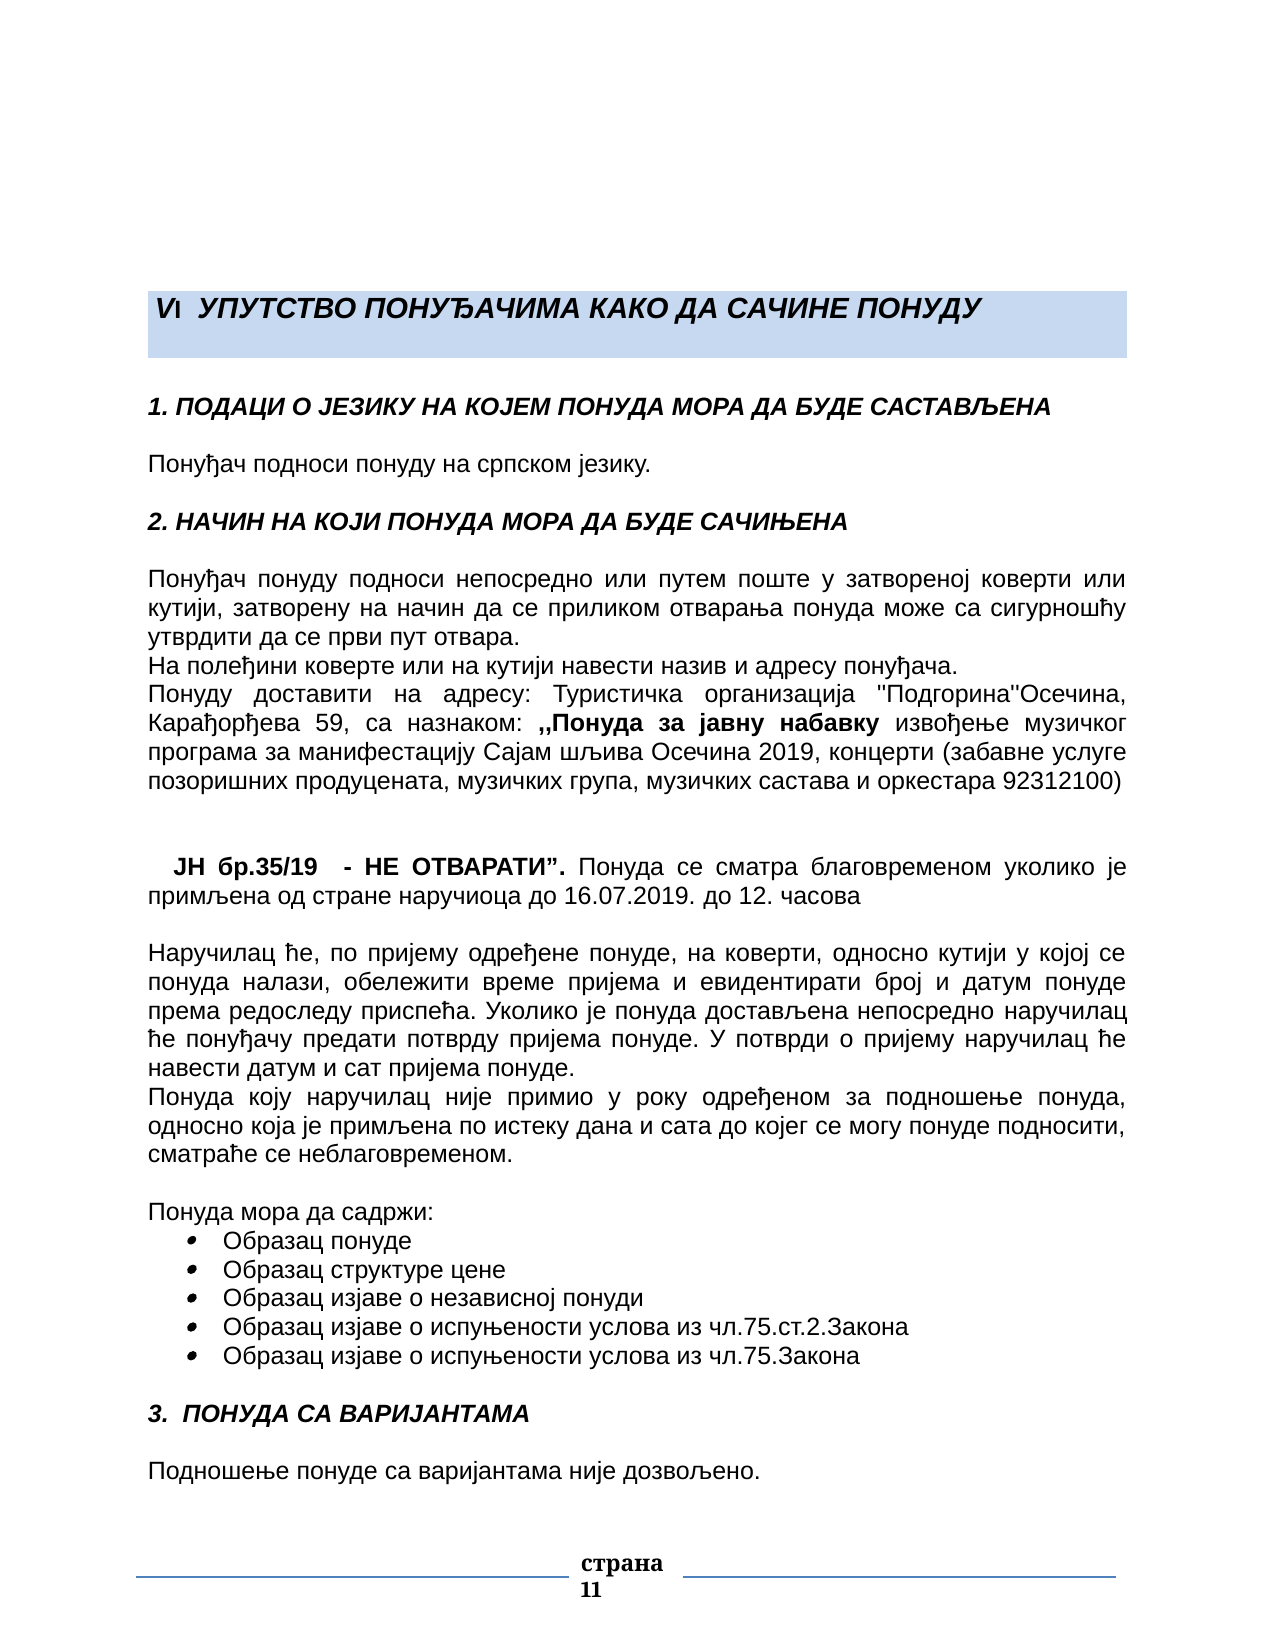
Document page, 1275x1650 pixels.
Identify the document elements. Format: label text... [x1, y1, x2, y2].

list Образац изјаве о испуњености услова из чл.75.ст.2.Закона [185, 1312, 1127, 1341]
text На полеђини коверте или на кутији навести назив и адресу понуђача. [148, 651, 1127, 679]
text Понуда мора да садржи: [148, 1197, 1127, 1226]
text 2. НАЧИН НА КОЈИ ПОНУДА МОРА ДА БУДЕ САЧИЊЕНА [148, 507, 1127, 536]
text Подношење понуде са варијантама није дозвољено. [148, 1456, 1127, 1485]
text Понуђач понуду подноси непосредно или путем поште у затвореној коверти или кутији, затворену на начин да се приликом отварања понуда може са сигурношћу утврдити да се први пут отвара. [148, 564, 1127, 651]
text 3. ПОНУДА СА ВАРИЈАНТАМА [148, 1399, 1127, 1427]
list Образац изјаве о независној понуди [185, 1283, 1127, 1312]
list Образац структуре цене [185, 1254, 1127, 1283]
list Образац изјаве о испуњености услова из чл.75.Закона [185, 1341, 1127, 1370]
text VI УПУТСТВО ПОНУЂАЧИМА КАКО ДА САЧИНЕ ПОНУДУ [148, 291, 1127, 325]
text Понуду доставити на адресу: Туристичка организација ''Подгорина''Осечина, Карађорђева 59, са назнаком: ,,Понуда за јавну набавку извођење музичког програма за манифестацију Сајам шљива Осечина 2019, концерти (забавне услуге позоришних продуцената, музичких група, музичких састава и оркестара 92312100) [148, 679, 1127, 794]
text Понуђач подноси понуду на српском језику. [148, 449, 1127, 478]
list Образац понуде [185, 1226, 1127, 1254]
text Понуда коју наручилац није примио у року одређеном за подношење понуда, односно која је примљена по истеку дана и сата до којег се могу понуде подносити, сматраће се неблаговременом. [148, 1082, 1127, 1168]
text 1. ПОДАЦИ О ЈЕЗИКУ НА КОЈЕМ ПОНУДА МОРА ДА БУДЕ САСТАВЉЕНА [148, 392, 1127, 421]
text ЈН бр.35/19 - НЕ ОТВАРАТИ”. Понуда се сматра благовременом уколико је примљена од стране наручиоца до 16.07.2019. до 12. часова [148, 852, 1127, 909]
text Наручилац ће, по пријему одређене понуде, на коверти, односно кутији у којој се понуда налази, обележити време пријема и евидентирати број и датум понуде према редоследу приспећа. Уколико је понуда достављена непосредно наручилац ће понуђачу предати потврду пријема понуде. У потврди о пријему наручилац ће навести датум и сат пријема понуде. [148, 938, 1127, 1082]
